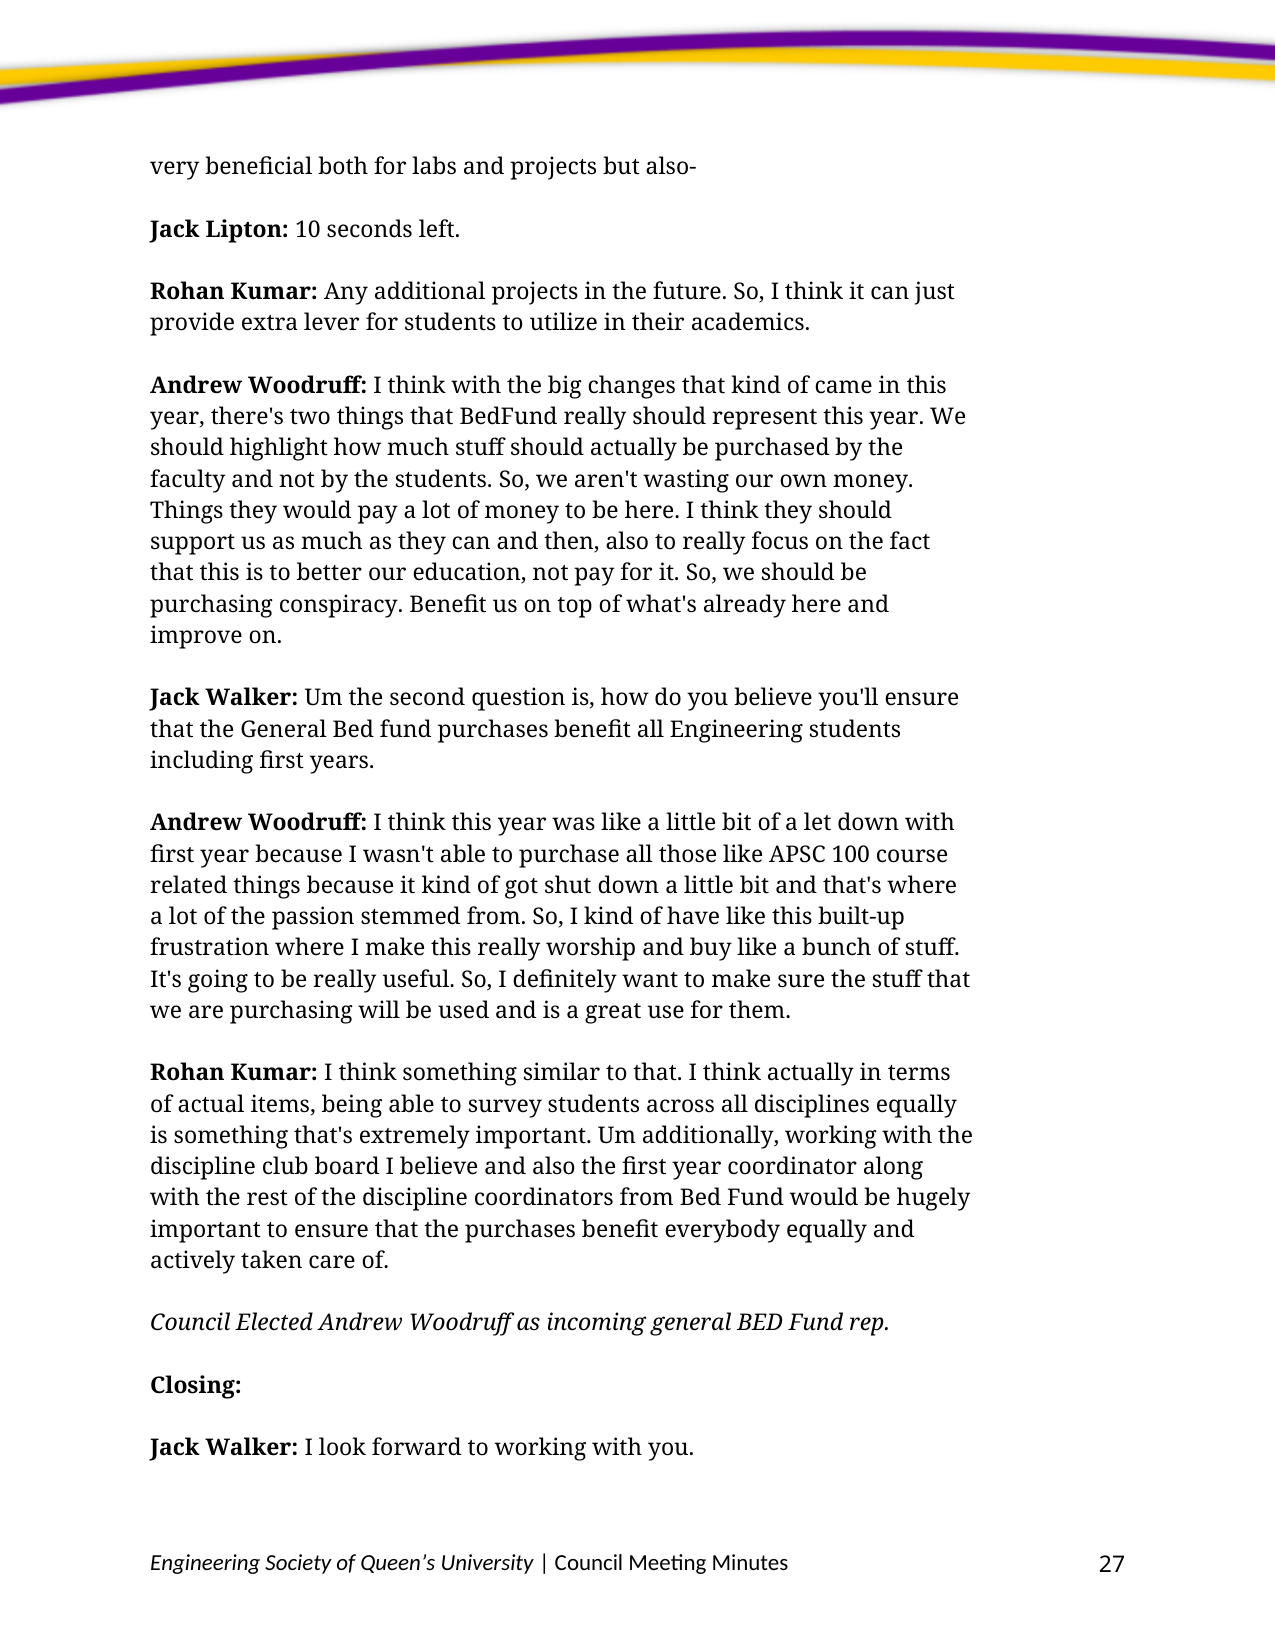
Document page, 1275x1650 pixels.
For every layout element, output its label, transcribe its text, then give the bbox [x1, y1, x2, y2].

text Jack Lipton: 10 seconds left. [150, 212, 975, 244]
text Andrew Woodruff: I think with the big changes that kind of came in this year, there's two things that BedFund really should represent this year. We should highlight how much stuff should actually be purchased by the faculty and not by the students. So, we aren't wasting our own money. Things they would pay a lot of money to be here. I think they should support us as much as they can and then, also to really focus on the fact that this is to better our education, not pay for it. So, we should be purchasing conspiracy. Benefit us on top of what's already here and improve on. [150, 369, 975, 650]
text Jack Walker: Um the second question is, how do you believe you'll ensure that the General Bed fund purchases benefit all Engineering students including first years. [150, 681, 975, 775]
text Council Elected Andrew Woodruff as incoming general BED Fund rep. [150, 1306, 975, 1337]
text Rohan Kumar: Any additional projects in the future. So, I think it can just provide extra lever for students to utilize in their academics. [150, 275, 975, 337]
text Rohan Kumar: I think something similar to that. I think actually in terms of actual items, being able to survey students across all disciplines equally is something that's extremely important. Um additionally, working with the discipline club board I believe and also the first year coordinator along with the rest of the discipline coordinators from Bed Fund would be hugely important to ensure that the purchases benefit everybody equally and actively taken care of. [150, 1056, 975, 1275]
text Jack Walker: I look forward to working with you. [150, 1431, 975, 1462]
picture [0, 21, 1275, 114]
text Closing: [150, 1369, 975, 1400]
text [150, 150, 975, 181]
text Andrew Woodruff: I think this year was like a little bit of a let down with first year because I wasn't able to purchase all those like APSC 100 course related things because it kind of got shut down a little bit and that's where a lot of the passion stemmed from. So, I kind of have like this built-up frustration where I make this really worship and buy like a bunch of stuff. It's going to be really useful. So, I definitely want to make sure the stuff that we are purchasing will be used and is a great use for them. [150, 806, 975, 1025]
